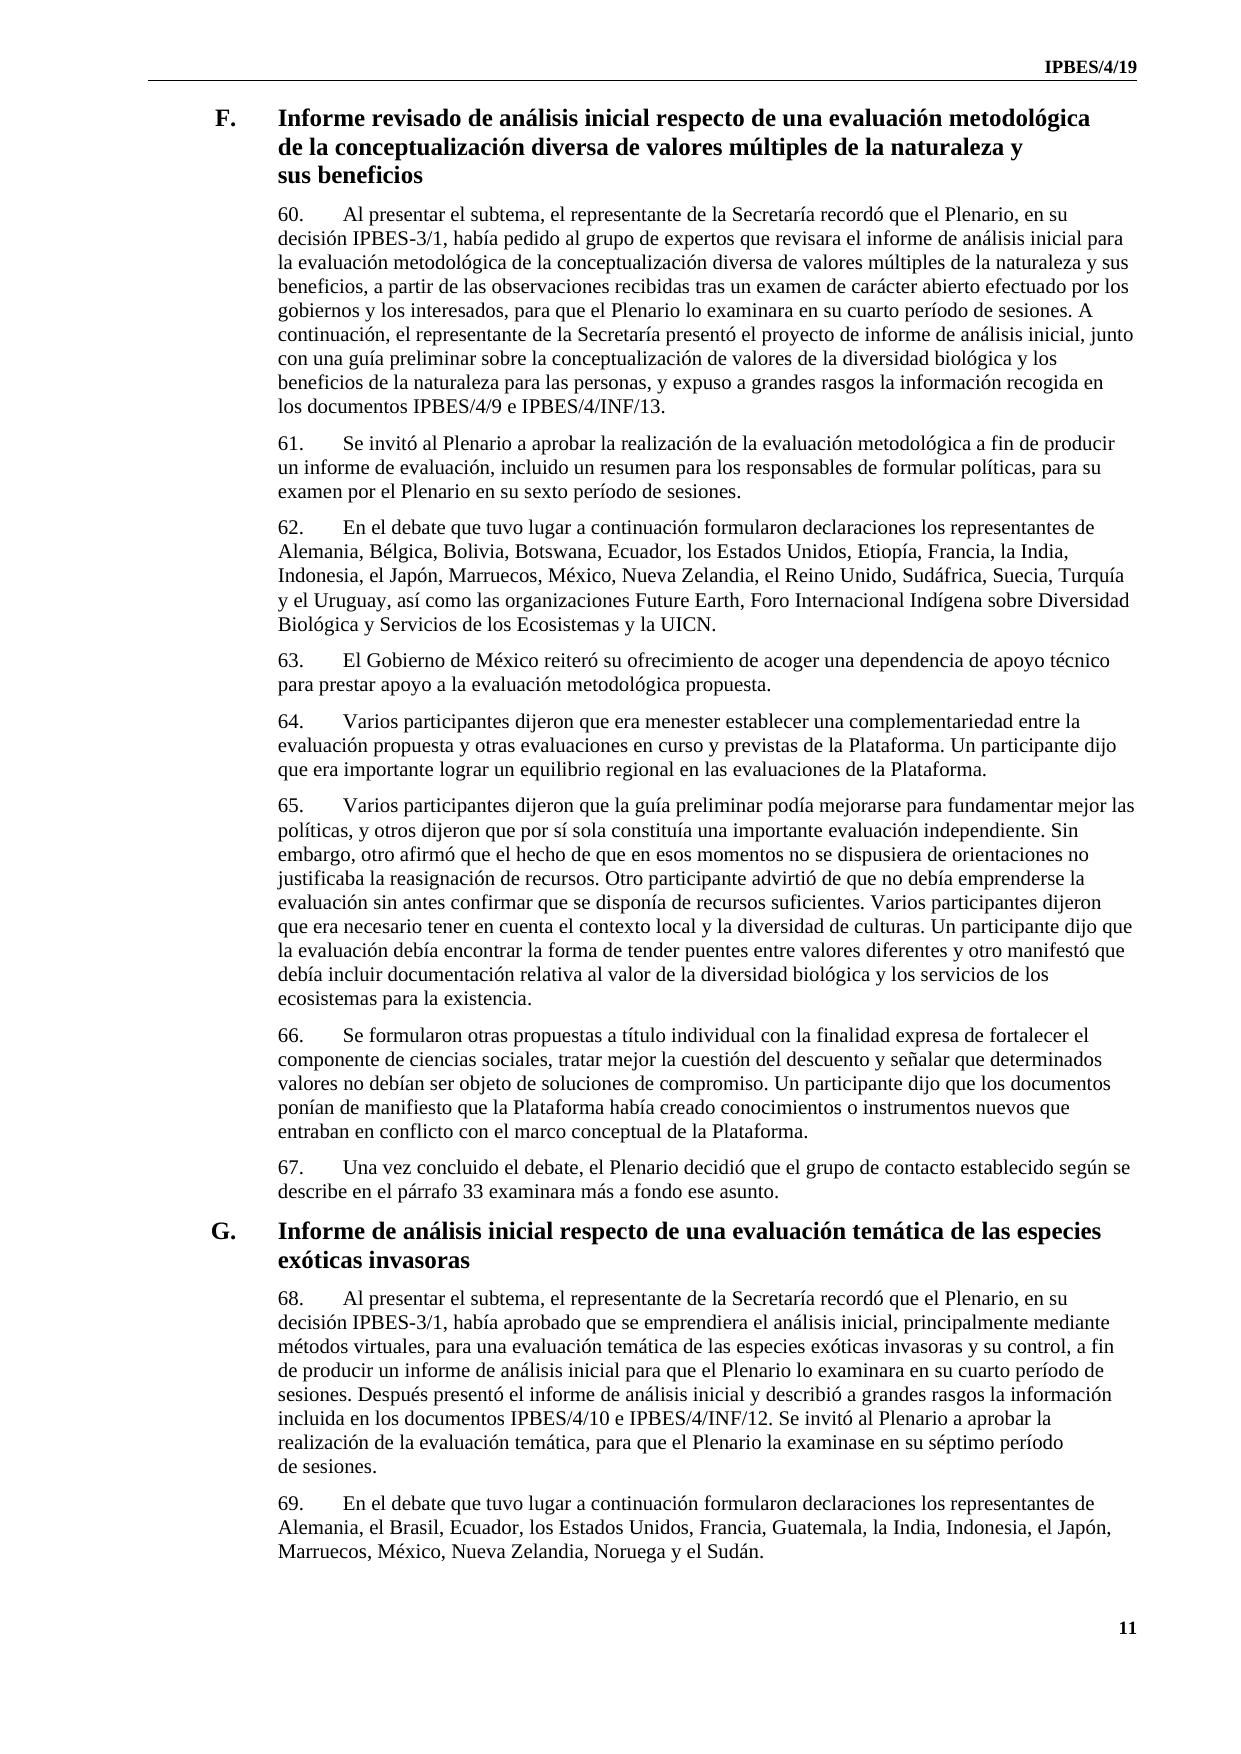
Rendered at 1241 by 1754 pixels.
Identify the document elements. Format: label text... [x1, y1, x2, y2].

list Se invitó al Plenario a aprobar la realización de la evaluación metodológica a fin de producir un informe de evaluación, incluido un resumen para los responsables de formular políticas, para su examen por el Plenario en su sexto período de sesiones. [278, 431, 1137, 503]
list Se formularon otras propuestas a título individual con la finalidad expresa de fortalecer el componente de ciencias sociales, tratar mejor la cuestión del descuento y señalar que determinados valores no debían ser objeto de soluciones de compromiso. Un participante dijo que los documentos ponían de manifiesto que la Plataforma había creado conocimientos o instrumentos nuevos que entraban en conflicto con el marco conceptual de la Plataforma. [278, 1022, 1137, 1143]
list Una vez concluido el debate, el Plenario decidió que el grupo de contacto establecido según se describe en el párrafo 33 examinara más a fondo ese asunto. [278, 1155, 1137, 1203]
list Varios participantes dijeron que la guía preliminar podía mejorarse para fundamentar mejor las políticas, y otros dijeron que por sí sola constituía una importante evaluación independiente. Sin embargo, otro afirmó que el hecho de que en esos momentos no se dispusiera de orientaciones no justificaba la reasignación de recursos. Otro participante advirtió de que no debía emprenderse la evaluación sin antes confirmar que se disponía de recursos suficientes. Varios participantes dijeron que era necesario tener en cuenta el contexto local y la diversidad de culturas. Un participante dijo que la evaluación debía encontrar la forma de tender puentes entre valores diferentes y otro manifestó que debía incluir documentación relativa al valor de la diversidad biológica y los servicios de los ecosistemas para la existencia. [278, 793, 1137, 1010]
list En el debate que tuvo lugar a continuación formularon declaraciones los representantes de Alemania, el Brasil, Ecuador, los Estados Unidos, Francia, Guatemala, la India, Indonesia, el Japón, Marruecos, México, Nueva Zelandia, Noruega y el Sudán. [278, 1491, 1137, 1563]
list Al presentar el subtema, el representante de la Secretaría recordó que el Plenario, en su decisión IPBES-3/1, había aprobado que se emprendiera el análisis inicial, principalmente mediante métodos virtuales, para una evaluación temática de las especies exóticas invasoras y su control, a fin de producir un informe de análisis inicial para que el Plenario lo examinara en su cuarto período de sesiones. Después presentó el informe de análisis inicial y describió a grandes rasgos la información incluida en los documentos IPBES/4/10 e IPBES/4/INF/12. Se invitó al Plenario a aprobar la realización de la evaluación temática, para que el Plenario la examinase en su séptimo período de sesiones. [278, 1286, 1137, 1478]
list Varios participantes dijeron que era menester establecer una complementariedad entre la evaluación propuesta y otras evaluaciones en curso y previstas de la Plataforma. Un participante dijo que era importante lograr un equilibrio regional en las evaluaciones de la Plataforma. [278, 709, 1137, 781]
text G. Informe de análisis inicial respecto de una evaluación temática de las especies exóticas invasoras [148, 1216, 1107, 1273]
list El Gobierno de México reiteró su ofrecimiento de acoger una dependencia de apoyo técnico para prestar apoyo a la evaluación metodológica propuesta. [278, 648, 1137, 696]
list Al presentar el subtema, el representante de la Secretaría recordó que el Plenario, en su decisión IPBES-3/1, había pedido al grupo de expertos que revisara el informe de análisis inicial para la evaluación metodológica de la conceptualización diversa de valores múltiples de la naturaleza y sus beneficios, a partir de las observaciones recibidas tras un examen de carácter abierto efectuado por los gobiernos y los interesados, para que el Plenario lo examinara en su cuarto período de sesiones. A continuación, el representante de la Secretaría presentó el proyecto de informe de análisis inicial, junto con una guía preliminar sobre la conceptualización de valores de la diversidad biológica y los beneficios de la naturaleza para las personas, y expuso a grandes rasgos la información recogida en los documentos IPBES/4/9 e IPBES/4/INF/13. [278, 202, 1137, 418]
text F. Informe revisado de análisis inicial respecto de una evaluación metodológica de la conceptualización diversa de valores múltiples de la naturaleza y sus beneficios [148, 103, 1107, 189]
list En el debate que tuvo lugar a continuación formularon declaraciones los representantes de Alemania, Bélgica, Bolivia, Botswana, Ecuador, los Estados Unidos, Etiopía, Francia, la India, Indonesia, el Japón, Marruecos, México, Nueva Zelandia, el Reino Unido, Sudáfrica, Suecia, Turquía y el Uruguay, así como las organizaciones Future Earth, Foro Internacional Indígena sobre Diversidad Biológica y Servicios de los Ecosistemas y la UICN. [278, 515, 1137, 636]
